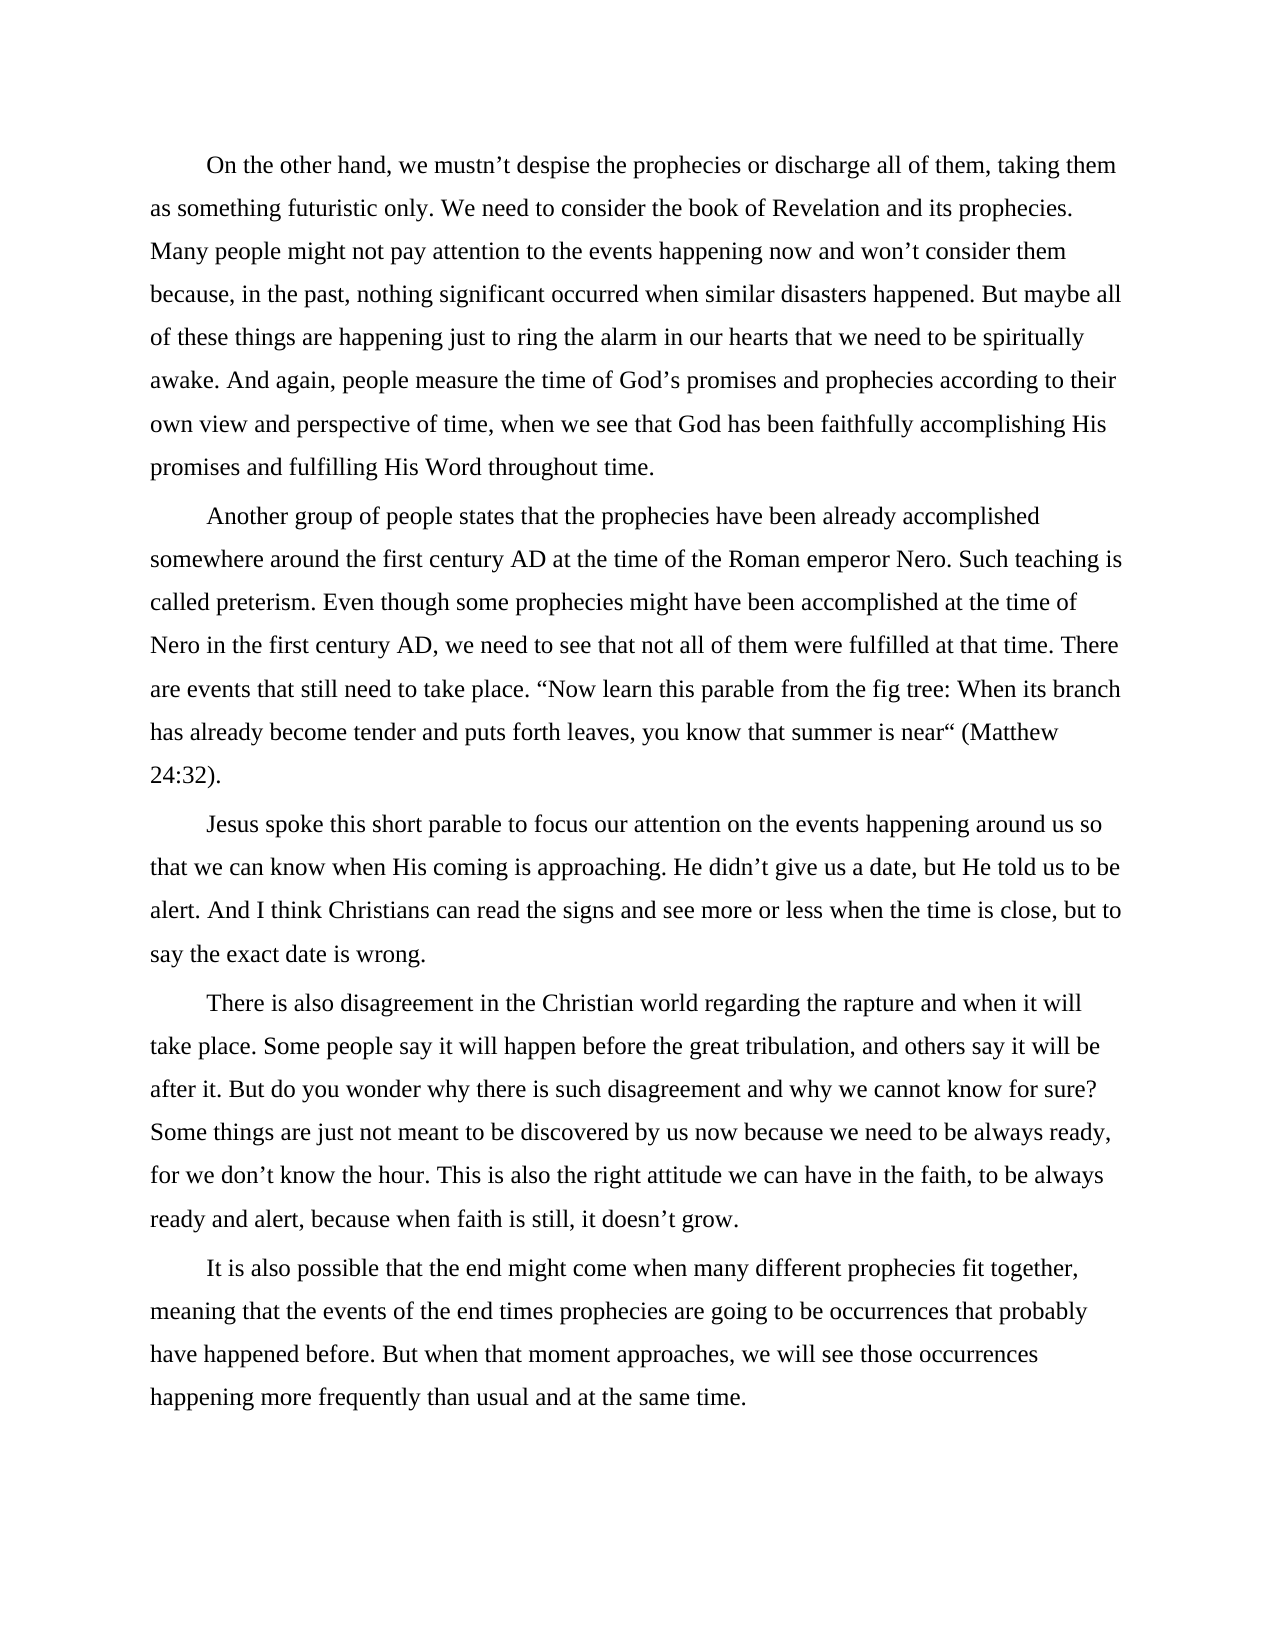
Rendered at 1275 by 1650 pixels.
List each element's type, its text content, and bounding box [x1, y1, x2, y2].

text Jesus spoke this short parable to focus our attention on the events happening around us so that we can know when His coming is approaching. He didn’t give us a date, but He told us to be alert. And I think Christians can read the signs and see more or less when the time is close, but to say the exact date is wrong. [150, 809, 1125, 967]
text On the other hand, we mustn’t despise the prophecies or discharge all of them, taking them as something futuristic only. We need to consider the book of Revelation and its prophecies. Many people might not pay attention to the events happening now and won’t consider them because, in the past, nothing significant occurred when similar disasters happened. But maybe all of these things are happening just to ring the alarm in our hearts that we need to be spiritually awake. And again, people measure the time of God’s promises and prophecies according to their own view and perspective of time, when we see that God has been faithfully accomplishing His promises and fulfilling His Word throughout time. [150, 150, 1125, 481]
text Another group of people states that the prophecies have been already accomplished somewhere around the first century AD at the time of the Roman emperor Nero. Such teaching is called preterism. Even though some prophecies might have been accomplished at the time of Nero in the first century AD, we need to see that not all of them were fulfilled at that time. There are events that still need to take place. “Now learn this parable from the fig tree: When its branch has already become tender and puts forth leaves, you know that summer is near“ (Matthew 24:32). [150, 501, 1125, 789]
text It is also possible that the end might come when many different prophecies fit together, meaning that the events of the end times prophecies are going to be occurrences that probably have happened before. But when that moment approaches, we will see those occurrences happening more frequently than usual and at the same time. [150, 1253, 1125, 1411]
text There is also disagreement in the Christian world regarding the rapture and when it will take place. Some people say it will happen before the great tribulation, and others say it will be after it. But do you wonder why there is such disagreement and why we cannot know for sure? Some things are just not meant to be discovered by us now because we need to be always ready, for we don’t know the hour. This is also the right attitude we can have in the faith, to be always ready and alert, because when faith is still, it doesn’t grow. [150, 988, 1125, 1232]
